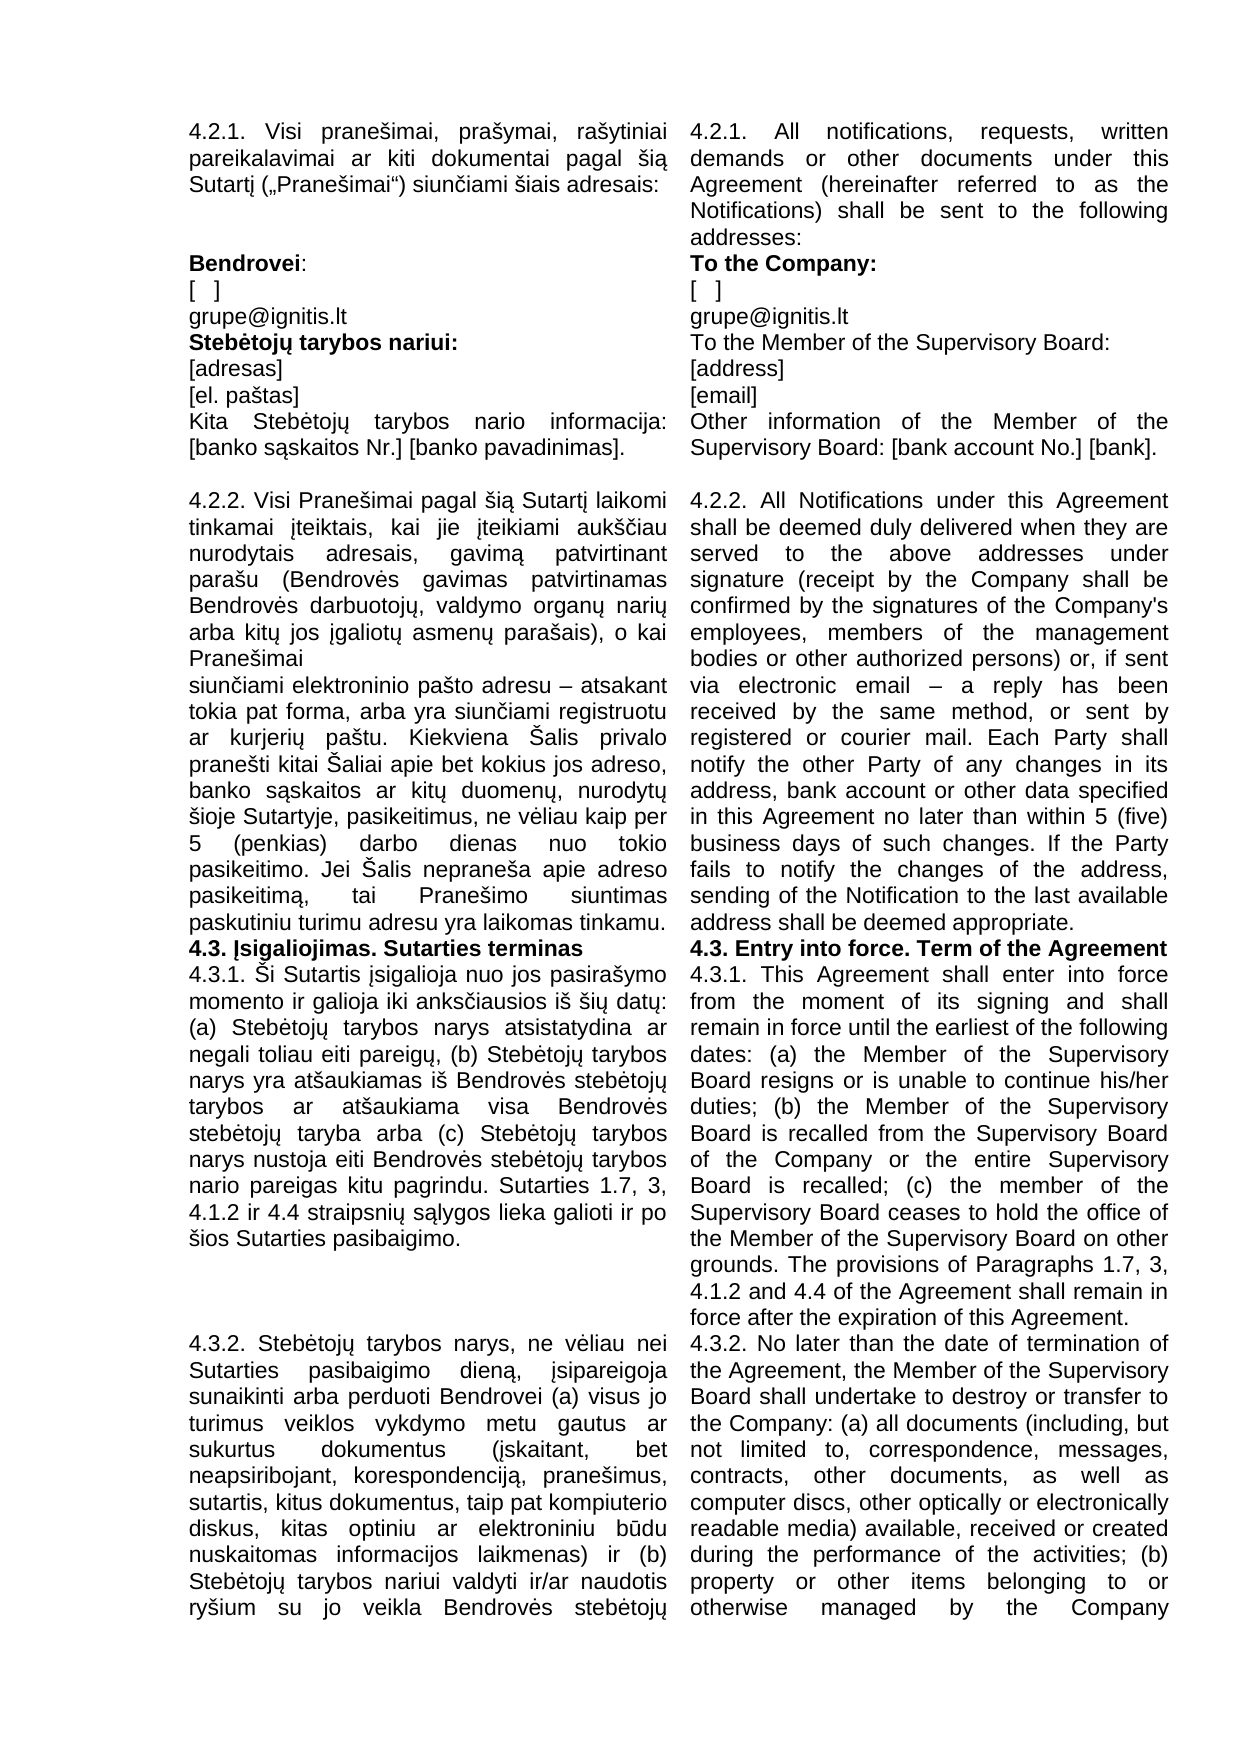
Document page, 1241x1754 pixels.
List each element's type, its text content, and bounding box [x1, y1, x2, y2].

table_cell 4.3. Įsigaliojimas. Sutarties terminas [177, 935, 679, 961]
table_cell 4.2.2. All Notifications under this Agreement shall be deemed duly delivered when they are served to the above addresses under signature (receipt by the Company shall be confirmed by the signatures of the Company's employees, members of the management bodies or other authorized persons) or, if sent via electronic email – a reply has been received by the same method, or sent by registered or courier mail. Each Party shall notify the other Party of any changes in its address, bank account or other data specified in this Agreement no later than within 5 (five) business days of such changes. If the Party fails to notify the changes of the address, sending of the Notification to the last available address shall be deemed appropriate. [679, 487, 1180, 935]
table_cell 4.2.1. All notifications, requests, written demands or other documents under this Agreement (hereinafter referred to as the Notifications) shall be sent to the following addresses: To the Company: [ ] grupe@ignitis.lt To the Member of the Supervisory Board: [address] [email] Other information of the Member of the Supervisory Board: [bank account No.] [bank]. [679, 118, 1180, 487]
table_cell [679, 1330, 1180, 1620]
table_cell 4.3.1. Ši Sutartis įsigalioja nuo jos pasirašymo momento ir galioja iki anksčiausios iš šių datų: (a) Stebėtojų tarybos narys atsistatydina ar negali toliau eiti pareigų, (b) Stebėtojų tarybos narys yra atšaukiamas iš Bendrovės stebėtojų tarybos ar atšaukiama visa Bendrovės stebėtojų taryba arba (c) Stebėtojų tarybos narys nustoja eiti Bendrovės stebėtojų tarybos nario pareigas kitu pagrindu. Sutarties 1.7, 3, 4.1.2 ir 4.4 straipsnių sąlygos lieka galioti ir po šios Sutarties pasibaigimo. [177, 961, 679, 1330]
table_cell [177, 1330, 679, 1620]
table_cell 4.2.2. Visi Pranešimai pagal šią Sutartį laikomi tinkamai įteiktais, kai jie įteikiami aukščiau nurodytais adresais, gavimą patvirtinant parašu (Bendrovės gavimas patvirtinamas Bendrovės darbuotojų, valdymo organų narių arba kitų jos įgaliotų asmenų parašais), o kai Pranešimai siunčiami elektroninio pašto adresu – atsakant tokia pat forma, arba yra siunčiami registruotu ar kurjerių paštu. Kiekviena Šalis privalo pranešti kitai Šaliai apie bet kokius jos adreso, banko sąskaitos ar kitų duomenų, nurodytų šioje Sutartyje, pasikeitimus, ne vėliau kaip per 5 (penkias) darbo dienas nuo tokio pasikeitimo. Jei Šalis nepraneša apie adreso pasikeitimą, tai Pranešimo siuntimas paskutiniu turimu adresu yra laikomas tinkamu. [177, 487, 679, 935]
table_cell 4.3. Entry into force. Term of the Agreement [679, 935, 1180, 961]
table_cell 4.2.1. Visi pranešimai, prašymai, rašytiniai pareikalavimai ar kiti dokumentai pagal šią Sutartį („Pranešimai“) siunčiami šiais adresais: Bendrovei: [ ] grupe@ignitis.lt Stebėtojų tarybos nariui: [adresas] [el. paštas] Kita Stebėtojų tarybos nario informacija: [banko sąskaitos Nr.] [banko pavadinimas]. [177, 118, 679, 487]
table_cell 4.3.1. This Agreement shall enter into force from the moment of its signing and shall remain in force until the earliest of the following dates: (a) the Member of the Supervisory Board resigns or is unable to continue his/her duties; (b) the Member of the Supervisory Board is recalled from the Supervisory Board of the Company or the entire Supervisory Board is recalled; (c) the member of the Supervisory Board ceases to hold the office of the Member of the Supervisory Board on other grounds. The provisions of Paragraphs 1.7, 3, 4.1.2 and 4.4 of the Agreement shall remain in force after the expiration of this Agreement. [679, 961, 1180, 1330]
